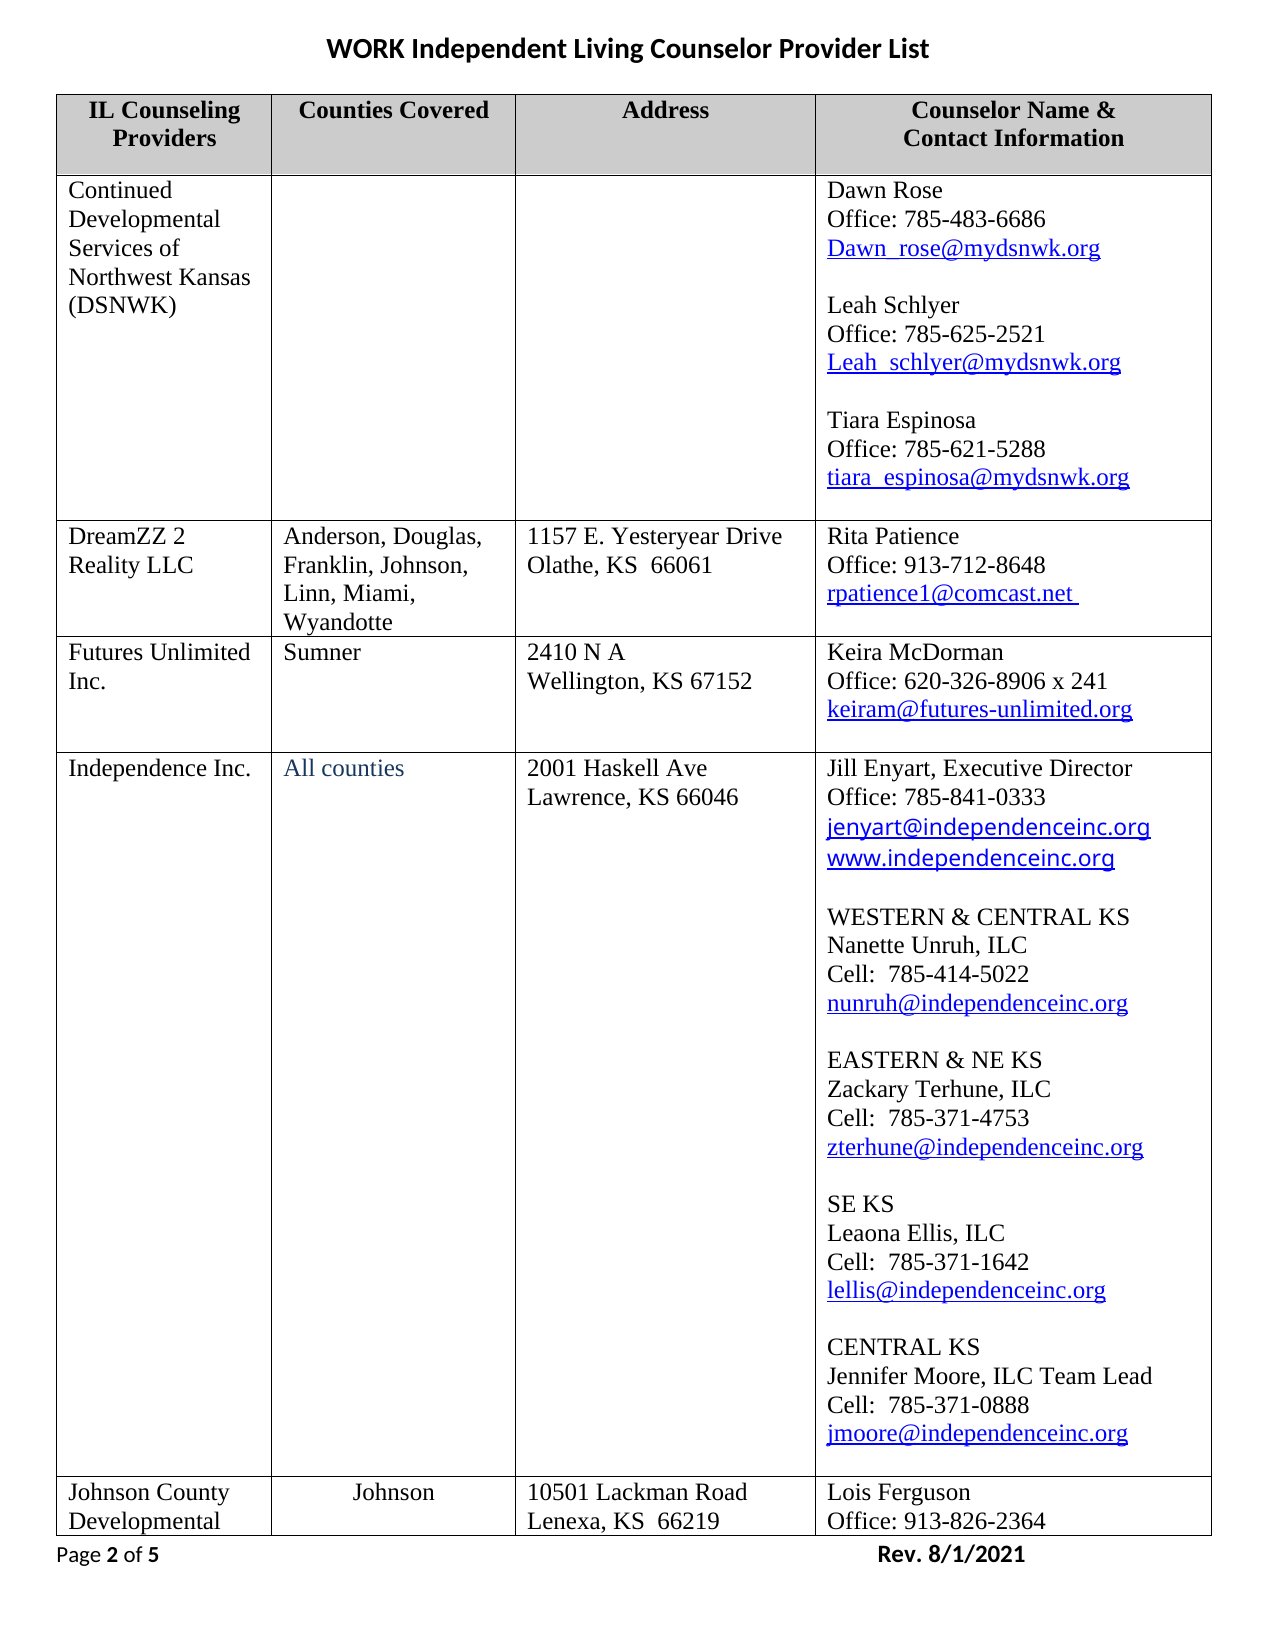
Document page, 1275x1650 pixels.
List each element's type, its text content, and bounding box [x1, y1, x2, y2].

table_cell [57, 176, 271, 520]
table_cell 2410 N A Wellington, KS 67152 [516, 637, 815, 752]
table_cell 10501 Lackman Road Lenexa, KS 66219 [516, 1477, 815, 1534]
table_cell 2001 Haskell Ave Lawrence, KS 66046 [516, 753, 815, 1476]
table_cell Futures Unlimited Inc. [57, 637, 271, 752]
table_cell Sumner [272, 637, 515, 752]
table_cell Rita Patience Office: 913-712-8648 rpatience1@comcast.net [816, 521, 1211, 636]
table_header Address [516, 95, 815, 174]
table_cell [816, 1477, 1211, 1534]
table_cell DreamZZ 2 Reality LLC [57, 521, 271, 636]
table_header Counselor Name & Contact Information [816, 95, 1211, 174]
table_cell Keira McDorman Office: 620-326-8906 x 241 keiram@futures-unlimited.org [816, 637, 1211, 752]
table_cell Johnson [272, 1477, 515, 1534]
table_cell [272, 176, 515, 520]
table_cell Independence Inc. [57, 753, 271, 1476]
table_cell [57, 1477, 271, 1534]
table_cell All counties [272, 753, 515, 1476]
table_cell Jill Enyart, Executive Director Office: 785-841-0333 jenyart@independenceinc.org www.independenceinc.org WESTERN & CENTRAL KS Nanette Unruh, ILC Cell: 785-414-5022 nunruh@independenceinc.org EASTERN & NE KS Zackary Terhune, ILC Cell: 785-371-4753 zterhune@independenceinc.org SE KS Leaona Ellis, ILC Cell: 785-371-1642 lellis@independenceinc.org CENTRAL KS Jennifer Moore, ILC Team Lead Cell: 785-371-0888 jmoore@independenceinc.org [816, 753, 1211, 1476]
table_header IL Counseling Providers [57, 95, 271, 174]
table_cell Anderson, Douglas, Franklin, Johnson, Linn, Miami, Wyandotte [272, 521, 515, 636]
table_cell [516, 176, 815, 520]
table_header Counties Covered [272, 95, 515, 174]
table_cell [816, 176, 1211, 520]
table_cell 1157 E. Yesteryear Drive Olathe, KS 66061 [516, 521, 815, 636]
